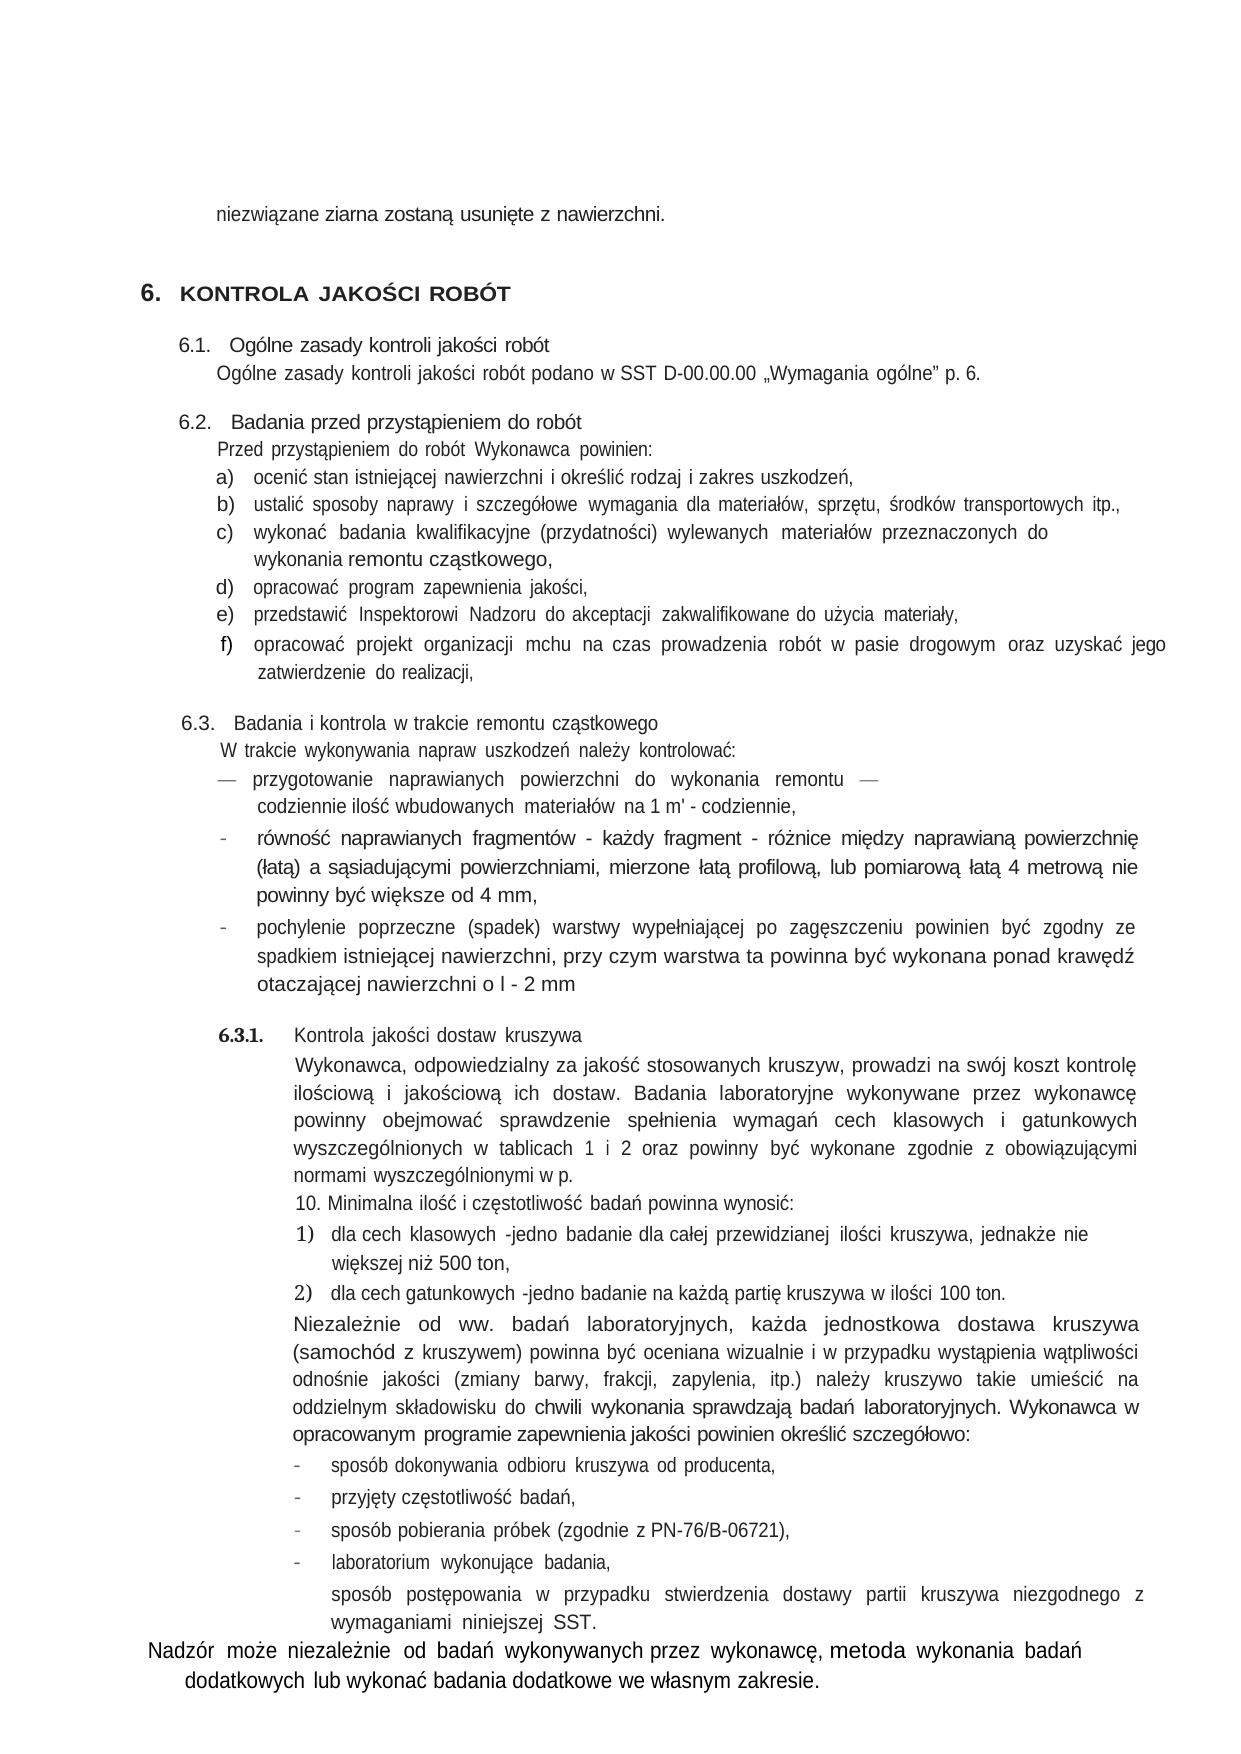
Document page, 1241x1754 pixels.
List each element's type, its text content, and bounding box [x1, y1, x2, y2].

list przyjęty częstotliwość badań, [294, 1482, 1176, 1511]
list dla cech klasowych -jedno badanie dla całej przewidzianej ilości kruszywa, jednakże nie większej niż 500 ton, [296, 1219, 1136, 1275]
list sposób pobierania próbek (zgodnie z PN-76/B-06721), [294, 1515, 1176, 1543]
text W trakcie wykonywania napraw uszkodzeń należy kontrolować: [220, 738, 1176, 762]
text Wykonawca, odpowiedzialny za jakość stosowanych kruszyw, prowadzi na swój koszt kontrolę ilościową i jakościową ich dostaw. Badania laboratoryjne wykonywane przez wykonawcę powinny obejmować sprawdzenie spełnienia wymagań cech klasowych i gatunkowych wyszczególnionych w tablicach 1 i 2 oraz powinny być wykonane zgodnie z obowiązującymi normami wyszczególnionymi w p. [293, 1053, 1138, 1187]
list laboratorium wykonujące badania, [293, 1547, 1176, 1576]
subtitle KONTROLA JAKOŚCI ROBÓT [140, 278, 1176, 306]
text — przygotowanie naprawianych powierzchni do wykonania remontu — codziennie ilość wbudowanych materiałów na 1 m' - codziennie, [217, 767, 878, 818]
list Ogólne zasady kontroli jakości robót [178, 333, 1176, 357]
list ustalić sposoby naprawy i szczegółowe wymagania dla materiałów, sprzętu, środków transportowych itp., [217, 492, 1176, 516]
text Przed przystąpieniem do robót Wykonawca powinien: [217, 437, 1176, 461]
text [216, 202, 1136, 226]
text sposób postępowania w przypadku stwierdzenia dostawy partii kruszywa niezgodnego z wymaganiami niniejszej SST. [331, 1582, 1176, 1633]
text 10. Minimalna ilość i częstotliwość badań powinna wynosić: [295, 1191, 1176, 1215]
list opracować program zapewnienia jakości, [216, 575, 1176, 599]
list opracować projekt organizacji mchu na czas prowadzenia robót w pasie drogowym oraz uzyskać jego zatwierdzenie do realizacji, [220, 632, 1176, 683]
list przedstawić Inspektorowi Nadzoru do akceptacji zakwalifikowane do użycia materiały, [216, 602, 1176, 626]
list dla cech gatunkowych -jedno badanie na każdą partię kruszywa w ilości 100 ton. [294, 1278, 1176, 1307]
subtitle Badania i kontrola w trakcie remontu cząstkowego [181, 711, 1176, 734]
list równość naprawianych fragmentów - każdy fragment - różnice między naprawianą powierzchnię (łatą) a sąsiadującymi powierzchniami, mierzone łatą profilową, lub pomiarową łatą 4 metrową nie powinny być większe od 4 mm, [220, 823, 1139, 907]
list pochylenie poprzeczne (spadek) warstwy wypełniającej po zagęszczeniu powinien być zgodny ze spadkiem istniejącej nawierzchni, przy czym warstwa ta powinna być wykonana ponad krawędź otaczającej nawierzchni o l - 2 mm [220, 912, 1136, 995]
list Nadzór może niezależnie od badań wykonywanych przez wykonawcę, metoda wykonania badań dodatkowych lub wykonać badania dodatkowe we własnym zakresie. [148, 1637, 1176, 1694]
list Badania przed przystąpieniem do robót [178, 409, 1176, 433]
list ocenić stan istniejącej nawierzchni i określić rodzaj i zakres uszkodzeń, [216, 464, 1176, 488]
text Niezależnie od ww. badań laboratoryjnych, każda jednostkowa dostawa kruszywa (samochód z kruszywem) powinna być oceniana wizualnie i w przypadku wystąpienia wątpliwości odnośnie jakości (zmiany barwy, frakcji, zapylenia, itp.) należy kruszywo takie umieścić na oddzielnym składowisku do chwili wykonania sprawdzają badań laboratoryjnych. Wykonawca w opracowanym programie zapewnienia jakości powinien określić szczegółowo: [292, 1312, 1139, 1446]
subtitle Kontrola jakości dostaw kruszywa [218, 1023, 1176, 1048]
list sposób dokonywania odbioru kruszywa od producenta, [293, 1450, 1176, 1478]
list wykonać badania kwalifikacyjne (przydatności) wylewanych materiałów przeznaczonych do wykonania remontu cząstkowego, [216, 520, 1135, 571]
text Ogólne zasady kontroli jakości robót podano w SST D-00.00.00 „Wymagania ogólne” p. 6. [216, 361, 1176, 385]
